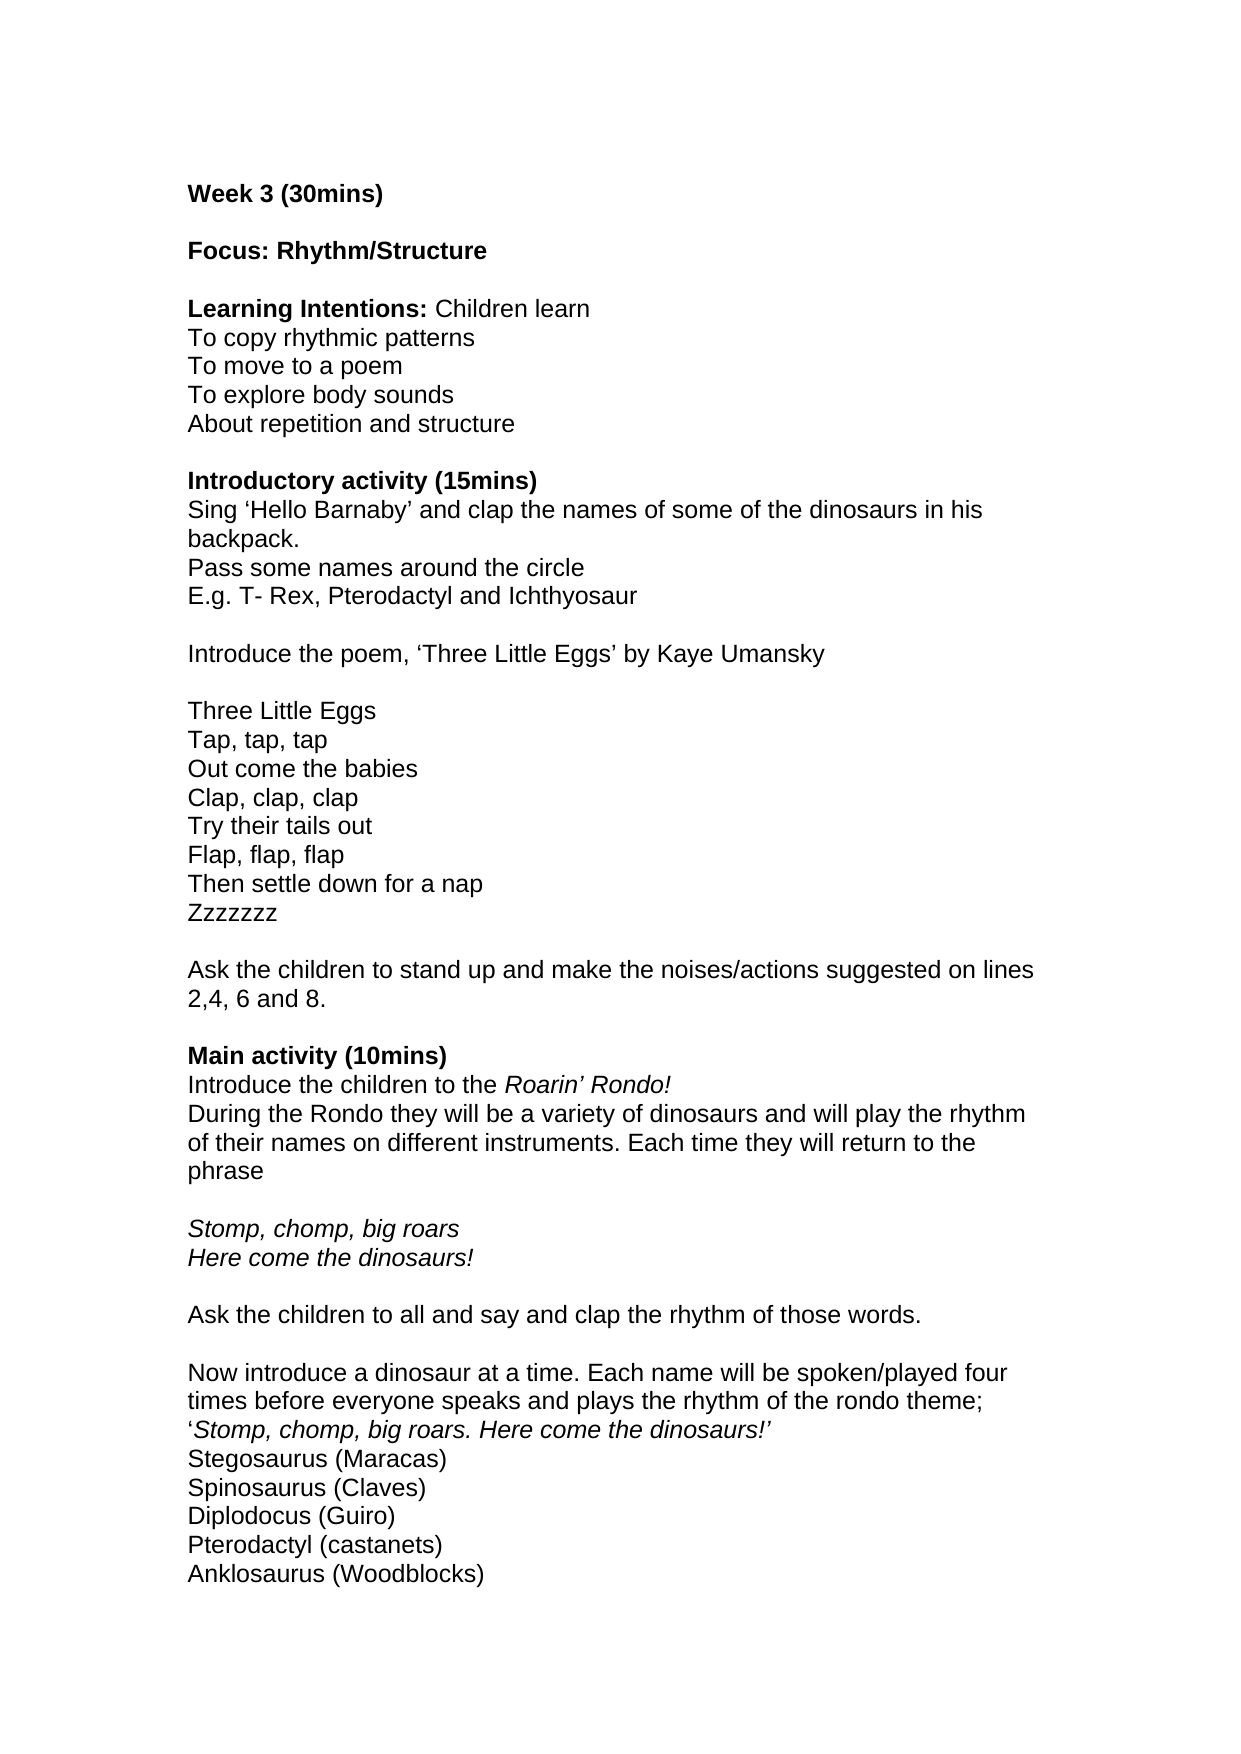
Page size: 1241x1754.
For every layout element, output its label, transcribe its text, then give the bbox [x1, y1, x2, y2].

text About repetition and structure [187, 409, 1053, 437]
text Then settle down for a nap [187, 869, 1053, 897]
text Three Little Eggs [187, 696, 1053, 725]
text Stegosaurus (Maracas) [187, 1444, 1053, 1472]
text Tap, tap, tap [187, 725, 1053, 754]
text Try their tails out [187, 811, 1053, 840]
text E.g. T- Rex, Pterodactyl and Ichthyosaur [187, 581, 1053, 610]
text To move to a poem [187, 351, 1053, 380]
text Learning Intentions: Children learn [187, 294, 1053, 322]
text Focus: Rhythm/Structure [187, 236, 1053, 294]
text Stomp, chomp, big roars [187, 1214, 1053, 1242]
text Introduce the children to the Roarin’ Rondo! [187, 1070, 1053, 1099]
text Sing ‘Hello Barnaby’ and clap the names of some of the dinosaurs in his backpack. [187, 495, 1053, 552]
text Introduce the poem, ‘Three Little Eggs’ by Kaye Umansky [187, 639, 1053, 667]
text Ask the children to stand up and make the noises/actions suggested on lines 2,4, 6 and 8. [187, 955, 1053, 1012]
text Clap, clap, clap [187, 782, 1053, 811]
text To explore body sounds [187, 380, 1053, 409]
text Ask the children to all and say and clap the rhythm of those words. [187, 1300, 1053, 1329]
text Flap, flap, flap [187, 840, 1053, 869]
text Pterodactyl (castanets) [187, 1530, 1053, 1559]
text Anklosaurus (Woodblocks) [187, 1559, 1053, 1587]
text Diplodocus (Guiro) [187, 1501, 1053, 1530]
text Zzzzzzz [187, 897, 1053, 926]
text Out come the babies [187, 754, 1053, 782]
text Week 3 (30mins) [187, 179, 1053, 207]
text Pass some names around the circle [187, 552, 1053, 581]
text Now introduce a dinosaur at a time. Each name will be spoken/played four times before everyone speaks and plays the rhythm of the rondo theme; ‘Stomp, chomp, big roars. Here come the dinosaurs!’ [187, 1357, 1053, 1444]
text Introductory activity (15mins) [187, 466, 1053, 495]
text Spinosaurus (Claves) [187, 1472, 1053, 1501]
text Here come the dinosaurs! [187, 1242, 1053, 1271]
text During the Rondo they will be a variety of dinosaurs and will play the rhythm of their names on different instruments. Each time they will return to the phrase [187, 1099, 1053, 1185]
text To copy rhythmic patterns [187, 322, 1053, 351]
text Main activity (10mins) [187, 1041, 1053, 1070]
